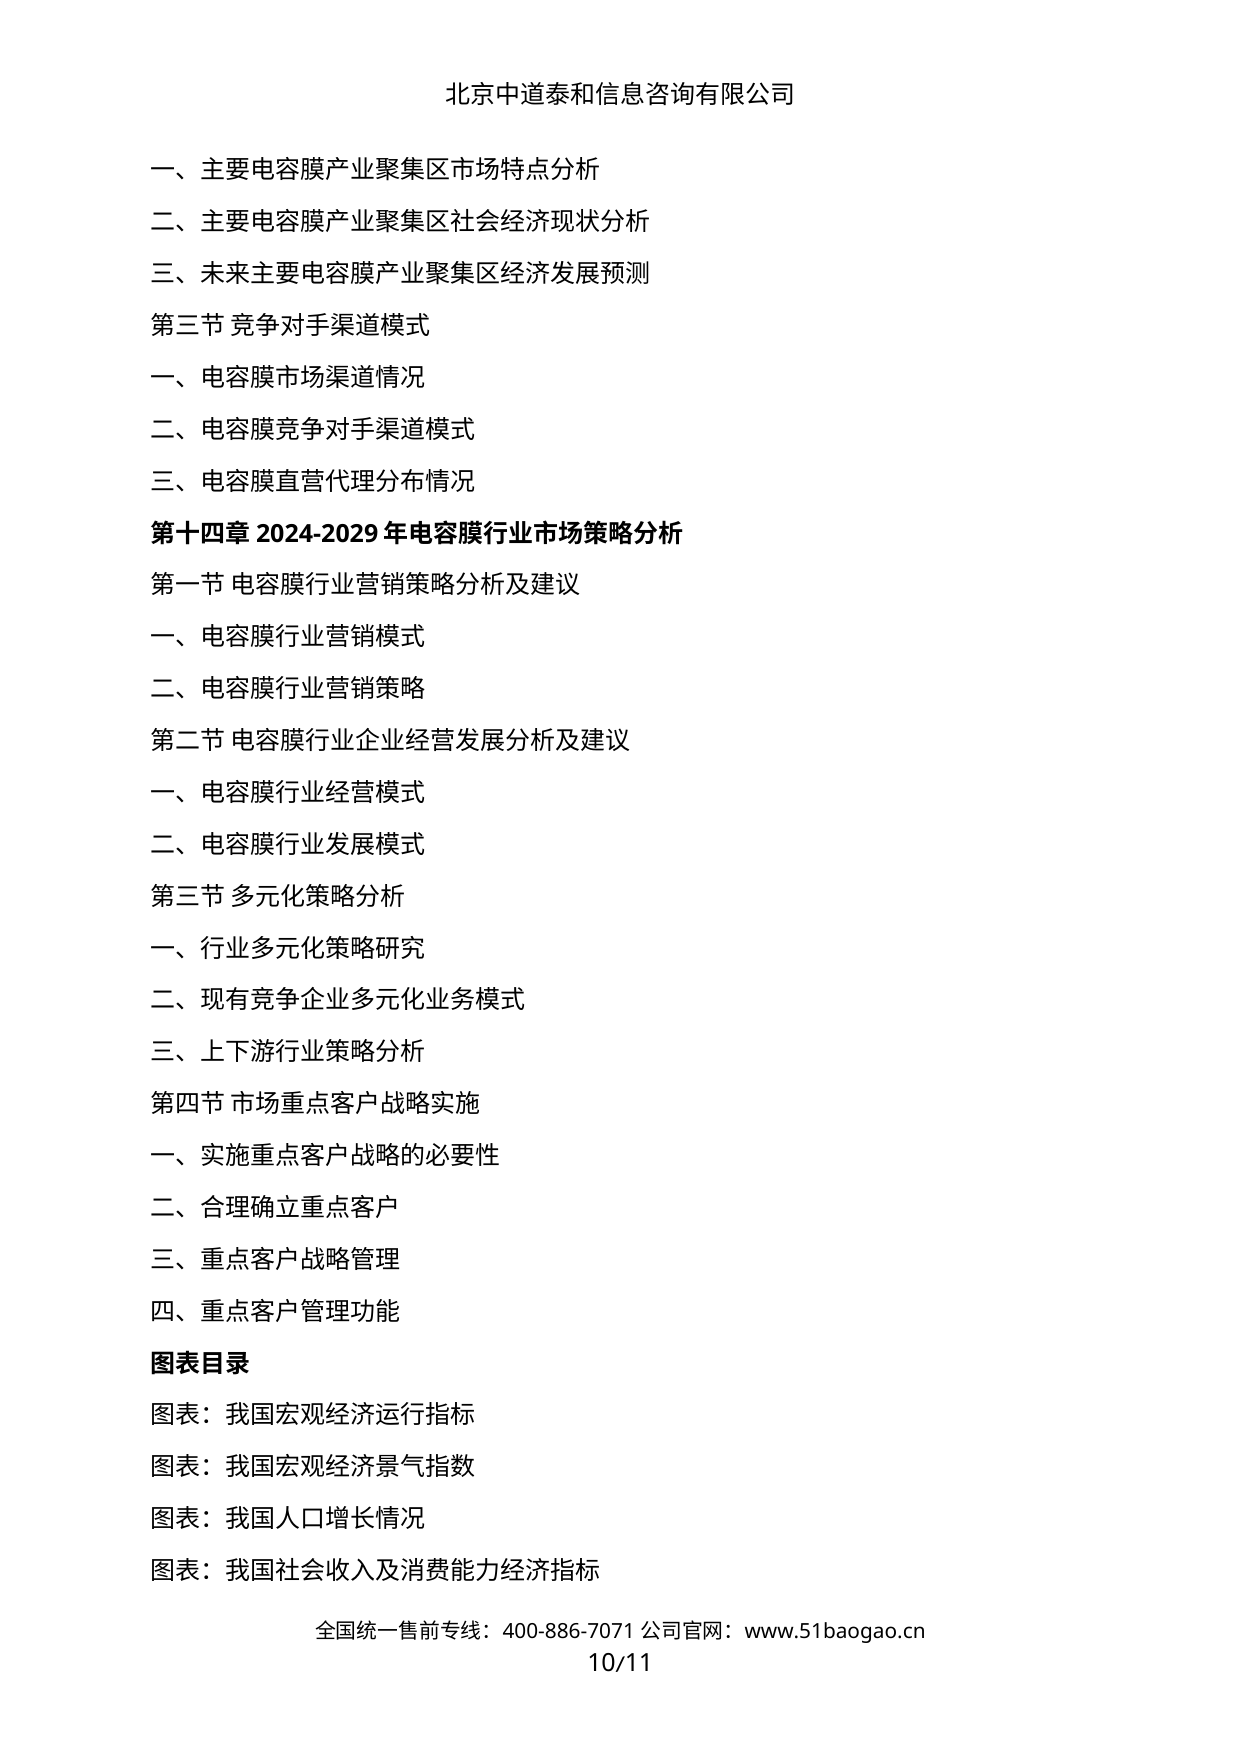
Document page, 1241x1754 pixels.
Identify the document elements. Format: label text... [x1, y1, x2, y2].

text 一、行业多元化策略研究 [150, 928, 1090, 964]
text 三、重点客户战略管理 [150, 1239, 1090, 1276]
text 三、上下游行业策略分析 [150, 1032, 1090, 1068]
text 第三节 竞争对手渠道模式 [150, 306, 1090, 342]
text 二、电容膜行业营销策略 [150, 669, 1090, 705]
text 四、重点客户管理功能 [150, 1291, 1090, 1327]
text 一、实施重点客户战略的必要性 [150, 1136, 1090, 1172]
text 三、未来主要电容膜产业聚集区经济发展预测 [150, 254, 1090, 290]
text 图表目录 [150, 1343, 1090, 1379]
text 图表：我国社会收入及消费能力经济指标 [150, 1551, 1090, 1587]
text 第二节 电容膜行业企业经营发展分析及建议 [150, 721, 1090, 757]
text 二、电容膜竞争对手渠道模式 [150, 409, 1090, 446]
text 第三节 多元化策略分析 [150, 876, 1090, 912]
text 第十四章 2024-2029年电容膜行业市场策略分析 [150, 513, 1090, 549]
text 图表：我国宏观经济景气指数 [150, 1447, 1090, 1483]
text 二、电容膜行业发展模式 [150, 824, 1090, 861]
text 一、电容膜行业经营模式 [150, 772, 1090, 809]
text 二、合理确立重点客户 [150, 1187, 1090, 1224]
text 图表：我国人口增长情况 [150, 1499, 1090, 1535]
text 二、现有竞争企业多元化业务模式 [150, 980, 1090, 1016]
text 一、主要电容膜产业聚集区市场特点分析 [150, 150, 1090, 186]
text 第一节 电容膜行业营销策略分析及建议 [150, 565, 1090, 601]
text 第四节 市场重点客户战略实施 [150, 1084, 1090, 1120]
text 图表：我国宏观经济运行指标 [150, 1395, 1090, 1431]
text 一、电容膜市场渠道情况 [150, 357, 1090, 394]
text 一、电容膜行业营销模式 [150, 617, 1090, 653]
text 二、主要电容膜产业聚集区社会经济现状分析 [150, 202, 1090, 238]
text 三、电容膜直营代理分布情况 [150, 461, 1090, 497]
